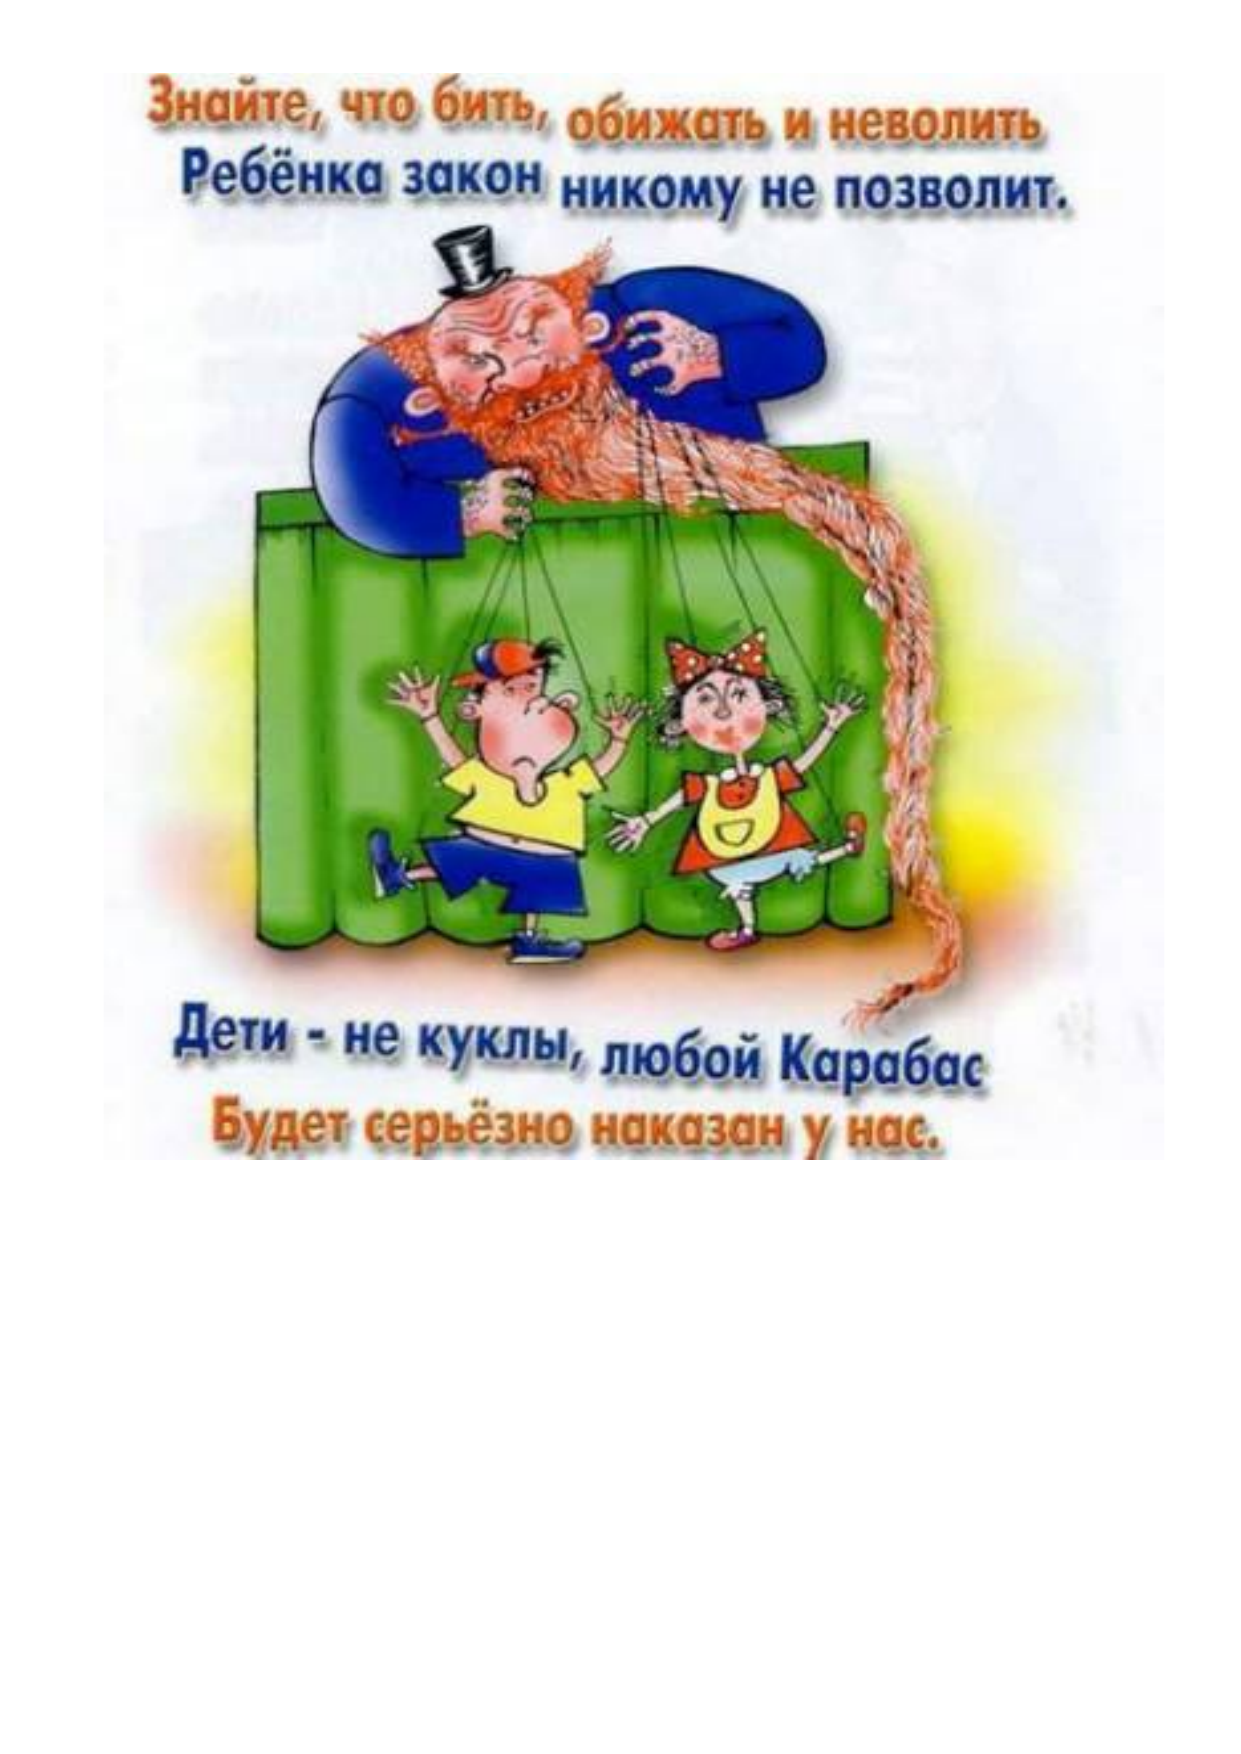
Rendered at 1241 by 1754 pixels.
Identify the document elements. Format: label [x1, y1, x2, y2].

picture [103, 73, 1165, 1160]
